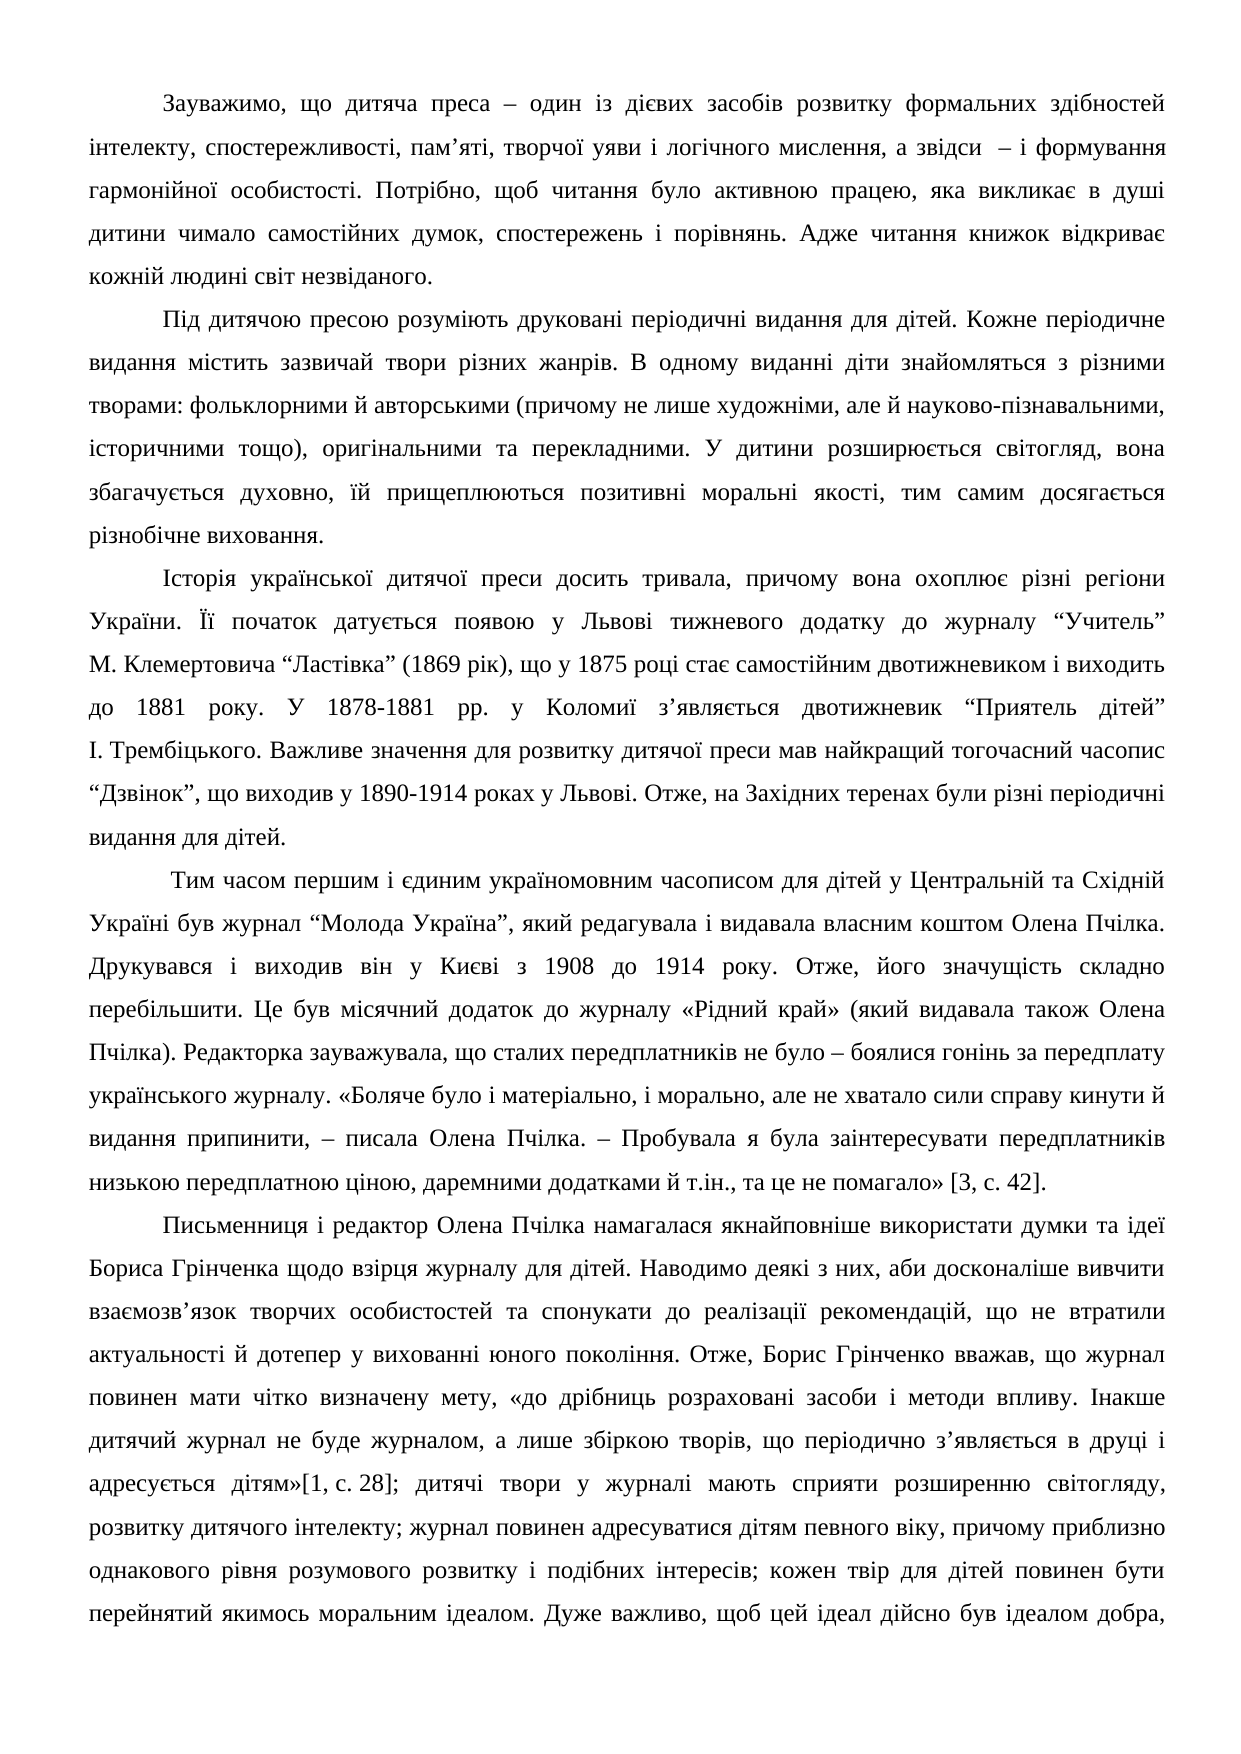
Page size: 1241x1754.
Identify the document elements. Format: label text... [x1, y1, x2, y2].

text Під дитячою пресою розуміють друковані періодичні видання для дітей. Кожне періодичне видання містить зазвичай твори різних жанрів. В одному виданні діти знайомляться з різними творами: фольклорними й авторськими (причому не лише художніми, але й науково-пізнавальними, історичними тощо), оригінальними та перекладними. У дитини розширюється світогляд, вона збагачується духовно, їй прищеплюються позитивні моральні якості, тим самим досягається різнобічне виховання. [88, 304, 1166, 548]
text Історія української дитячої преси досить тривала, причому вона охоплює різні регіони України. Її початок датується появою у Львові тижневого додатку до журналу “Учитель” М. Клемертовича “Ластівка” (1869 рік), що у 1875 році стає самостійним двотижневиком і виходить до 1881 року. У 1878-1881 рр. у Коломиї з’являється двотижневик “Приятель дітей” І. Трембіцького. Важливе значення для розвитку дитячої преси мав найкращий тогочасний часопис “Дзвінок”, що виходив у 1890-1914 роках у Львові. Отже, на Західних теренах були різні періодичні видання для дітей. [88, 563, 1166, 850]
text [88, 1210, 1166, 1627]
text Тим часом першим і єдиним україномовним часописом для дітей у Центральній та Східній Україні був журнал “Молода Україна”, який редагувала і видавала власним коштом Олена Пчілка. Друкувався і виходив він у Києві з 1908 до 1914 року. Отже, його значущість складно перебільшити. Це був місячний додаток до журналу «Рідний край» (який видавала також Олена Пчілка). Редакторка зауважувала, що сталих передплатників не було – боялися гонінь за передплату українського журналу. «Боляче було і матеріально, і морально, але не хватало сили справу кинути й видання припинити, – писала Олена Пчілка. – Пробувала я була заінтересувати передплатників низькою передплатною ціною, даремними додатками й т.ін., та це не помагало» [3, с. 42]. [88, 865, 1166, 1195]
text Зауважимо, що дитяча преса – один із дієвих засобів розвитку формальних здібностей інтелекту, спостережливості, пам’яті, творчої уяви і логічного мислення, а звідси – і формування гармонійної особистості. Потрібно, щоб читання було активною працею, яка викликає в душі дитини чимало самостійних думок, спостережень і порівнянь. Адже читання книжок відкриває кожній людині світ незвіданого. [88, 88, 1166, 290]
